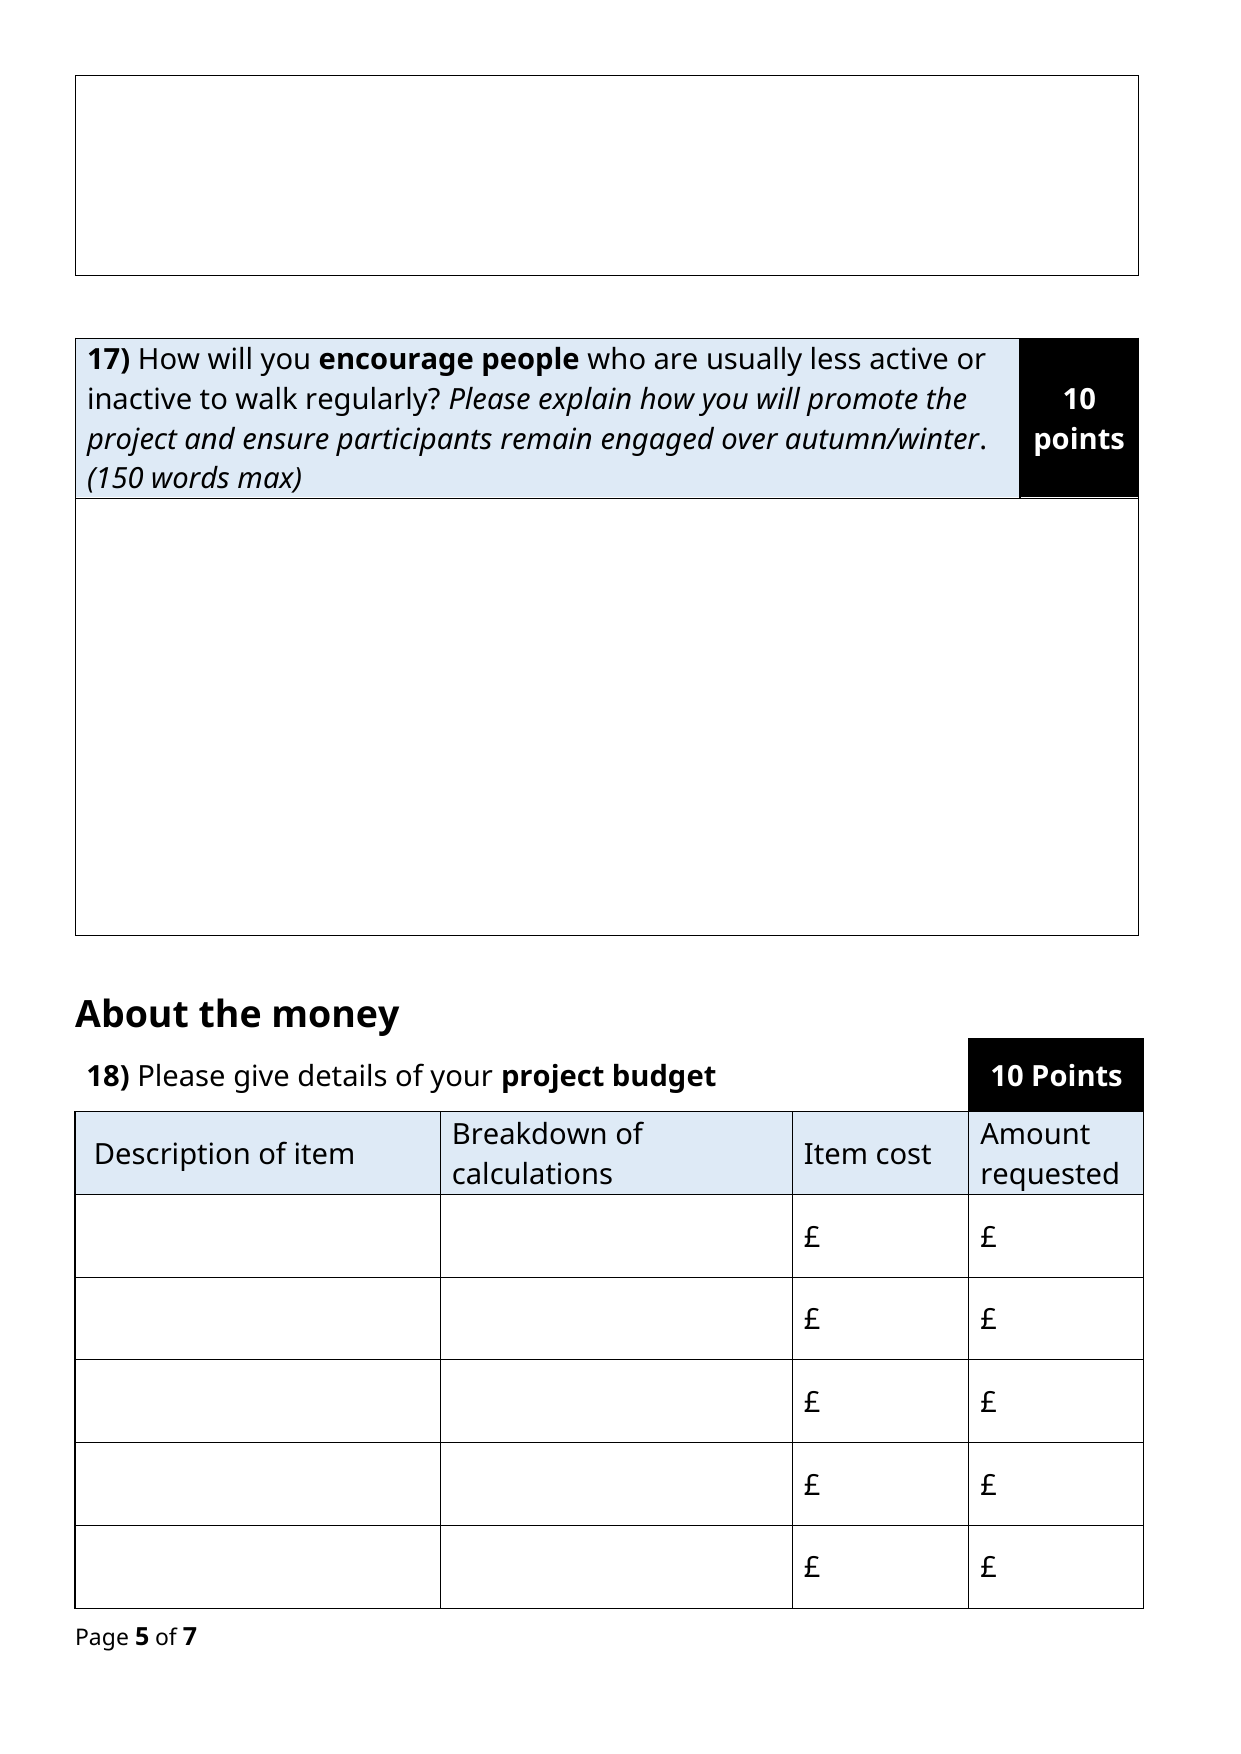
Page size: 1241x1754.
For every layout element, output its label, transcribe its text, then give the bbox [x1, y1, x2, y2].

table_cell £ [969, 1360, 1143, 1442]
text About the money [75, 987, 1165, 1038]
table_cell [76, 1360, 440, 1442]
table_header 17) How will you encourage people who are usually less active or inactive to walk regularly? Please explain how you will promote the project and ensure participants remain engaged over autumn/winter. (150 words max) [76, 339, 1019, 497]
table_cell £ [969, 1526, 1143, 1607]
table_cell Description of item [76, 1112, 440, 1194]
table_header 10 Points [969, 1039, 1143, 1111]
table_cell [76, 1526, 440, 1607]
table_cell [441, 1443, 792, 1525]
table_cell £ [793, 1278, 968, 1359]
table_cell Amount requested [969, 1112, 1143, 1194]
table_cell [441, 1195, 792, 1277]
table_header 18) Please give details of your project budget [75, 1038, 968, 1111]
table_cell [441, 1526, 792, 1607]
table_cell £ [793, 1526, 968, 1607]
table_cell [441, 1278, 792, 1359]
table_cell Item cost [793, 1112, 968, 1194]
table_cell [441, 1360, 792, 1442]
table_cell [76, 499, 1138, 935]
table_cell [76, 1443, 440, 1525]
table_cell £ [969, 1443, 1143, 1525]
table_cell £ [969, 1278, 1143, 1359]
table_cell £ [793, 1195, 968, 1277]
table_cell [76, 1278, 440, 1359]
table_cell £ [793, 1443, 968, 1525]
table_cell £ [793, 1360, 968, 1442]
table_cell Breakdown of calculations [441, 1112, 792, 1194]
table_cell [76, 1195, 440, 1277]
table_cell £ [969, 1195, 1143, 1277]
table_header 10 points [1021, 339, 1138, 497]
table_cell [76, 76, 1138, 274]
